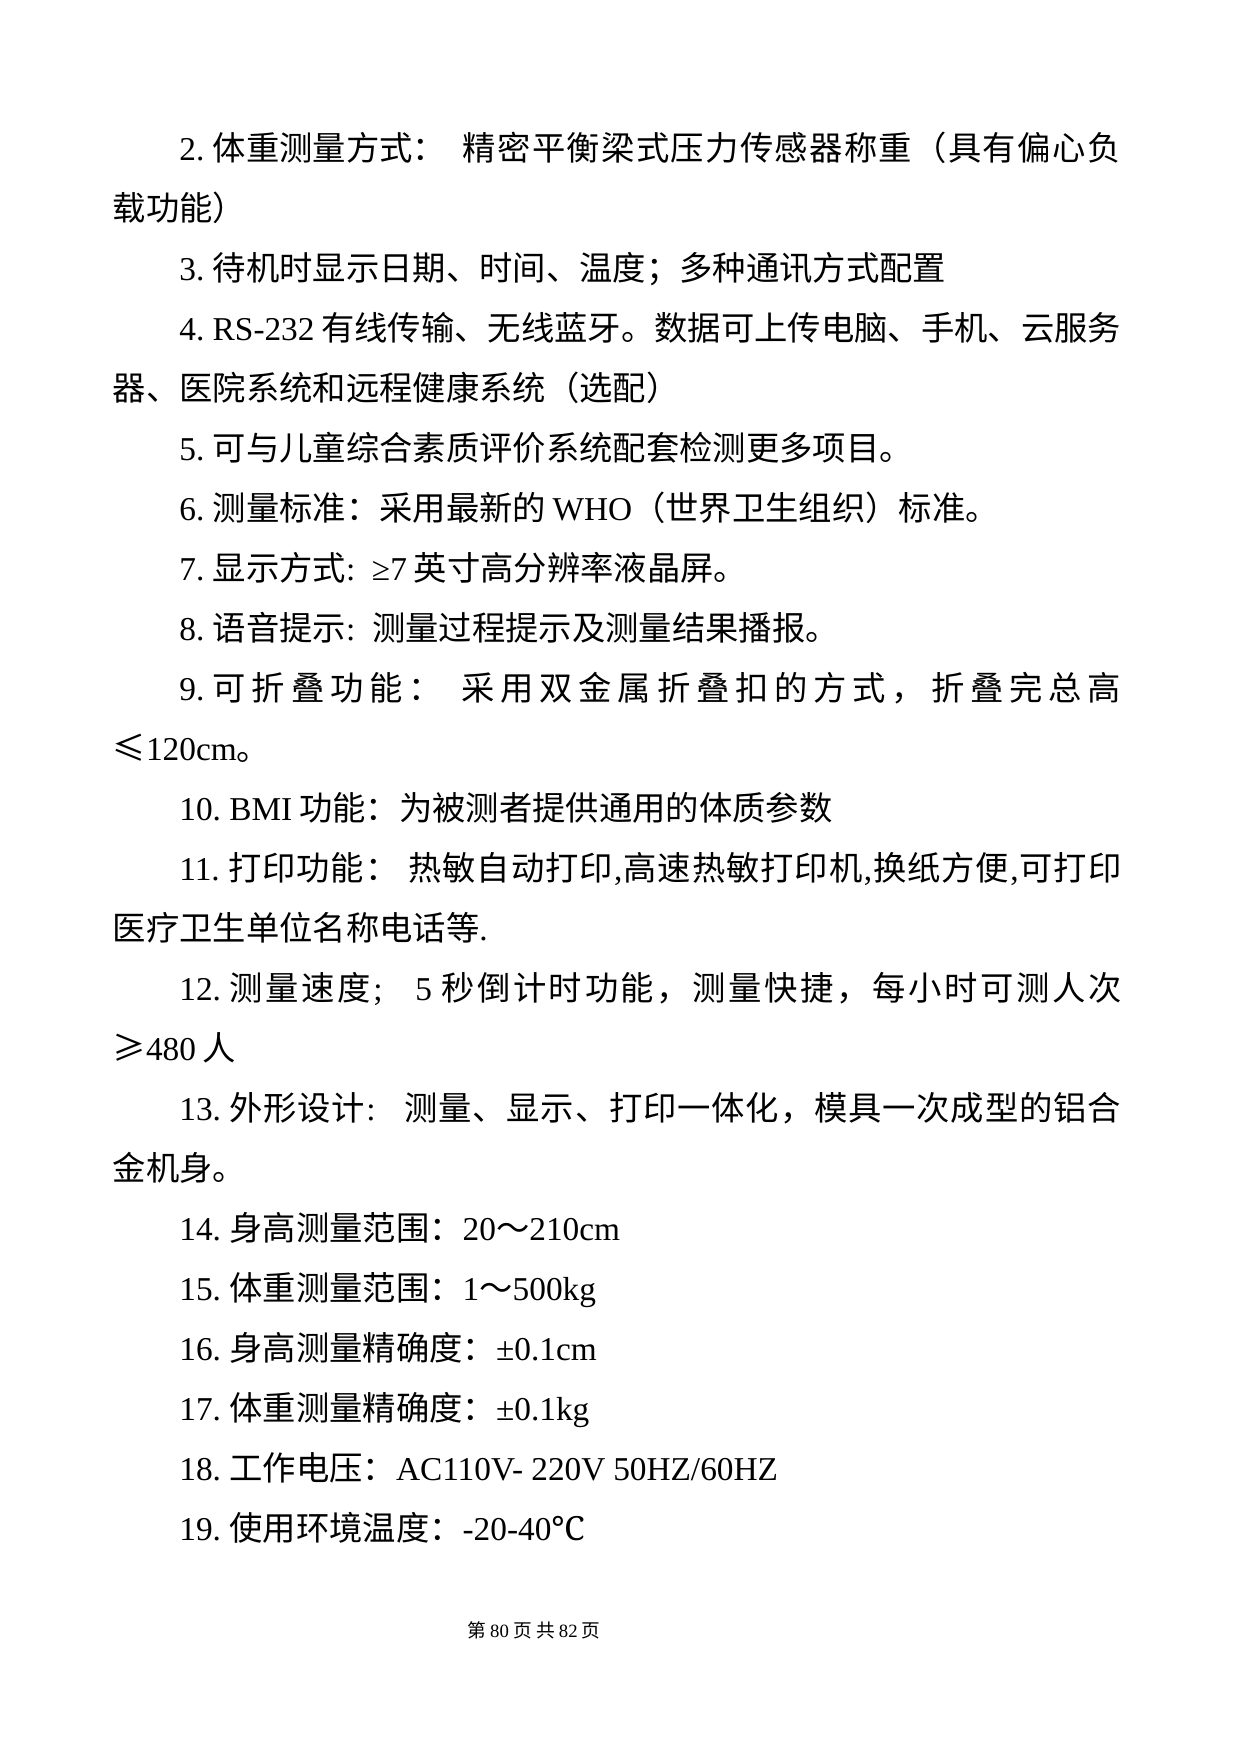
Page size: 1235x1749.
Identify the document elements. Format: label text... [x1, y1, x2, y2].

list 显示方式: ≥7英寸高分辨率液晶屏。 [112, 532, 1122, 592]
list 可折叠功能： 采用双金属折叠扣的方式，折叠完总高≤120cm。 [112, 652, 1122, 772]
list 待机时显示日期、时间、温度；多种通讯方式配置 [112, 232, 1122, 292]
text 18. 工作电压：AC110V- 220V 50HZ/60HZ [112, 1432, 1122, 1492]
list 打印功能： 热敏自动打印,高速热敏打印机,换纸方便,可打印医疗卫生单位名称电话等. [112, 832, 1122, 952]
list 身高测量范围：20～210cm [112, 1192, 1122, 1252]
list 测量速度; 5秒倒计时功能，测量快捷，每小时可测人次≥480人 [112, 952, 1122, 1072]
list 体重测量方式： 精密平衡梁式压力传感器称重（具有偏心负载功能） [112, 112, 1122, 232]
list 语音提示: 测量过程提示及测量结果播报。 [112, 592, 1122, 652]
list RS-232有线传输、无线蓝牙。数据可上传电脑、手机、云服务器、医院系统和远程健康系统（选配） [112, 292, 1122, 412]
list 外形设计: 测量、显示、打印一体化，模具一次成型的铝合金机身。 [112, 1072, 1122, 1192]
text 19. 使用环境温度：-20-40℃ [112, 1492, 1122, 1552]
text 17. 体重测量精确度：±0.1kg [112, 1372, 1122, 1432]
list BMI功能：为被测者提供通用的体质参数 [112, 772, 1122, 832]
list 测量标准：采用最新的WHO（世界卫生组织）标准。 [112, 472, 1122, 532]
text 16. 身高测量精确度：±0.1cm [112, 1312, 1122, 1372]
list 体重测量范围：1～500kg [112, 1252, 1122, 1312]
list 可与儿童综合素质评价系统配套检测更多项目。 [112, 412, 1122, 472]
